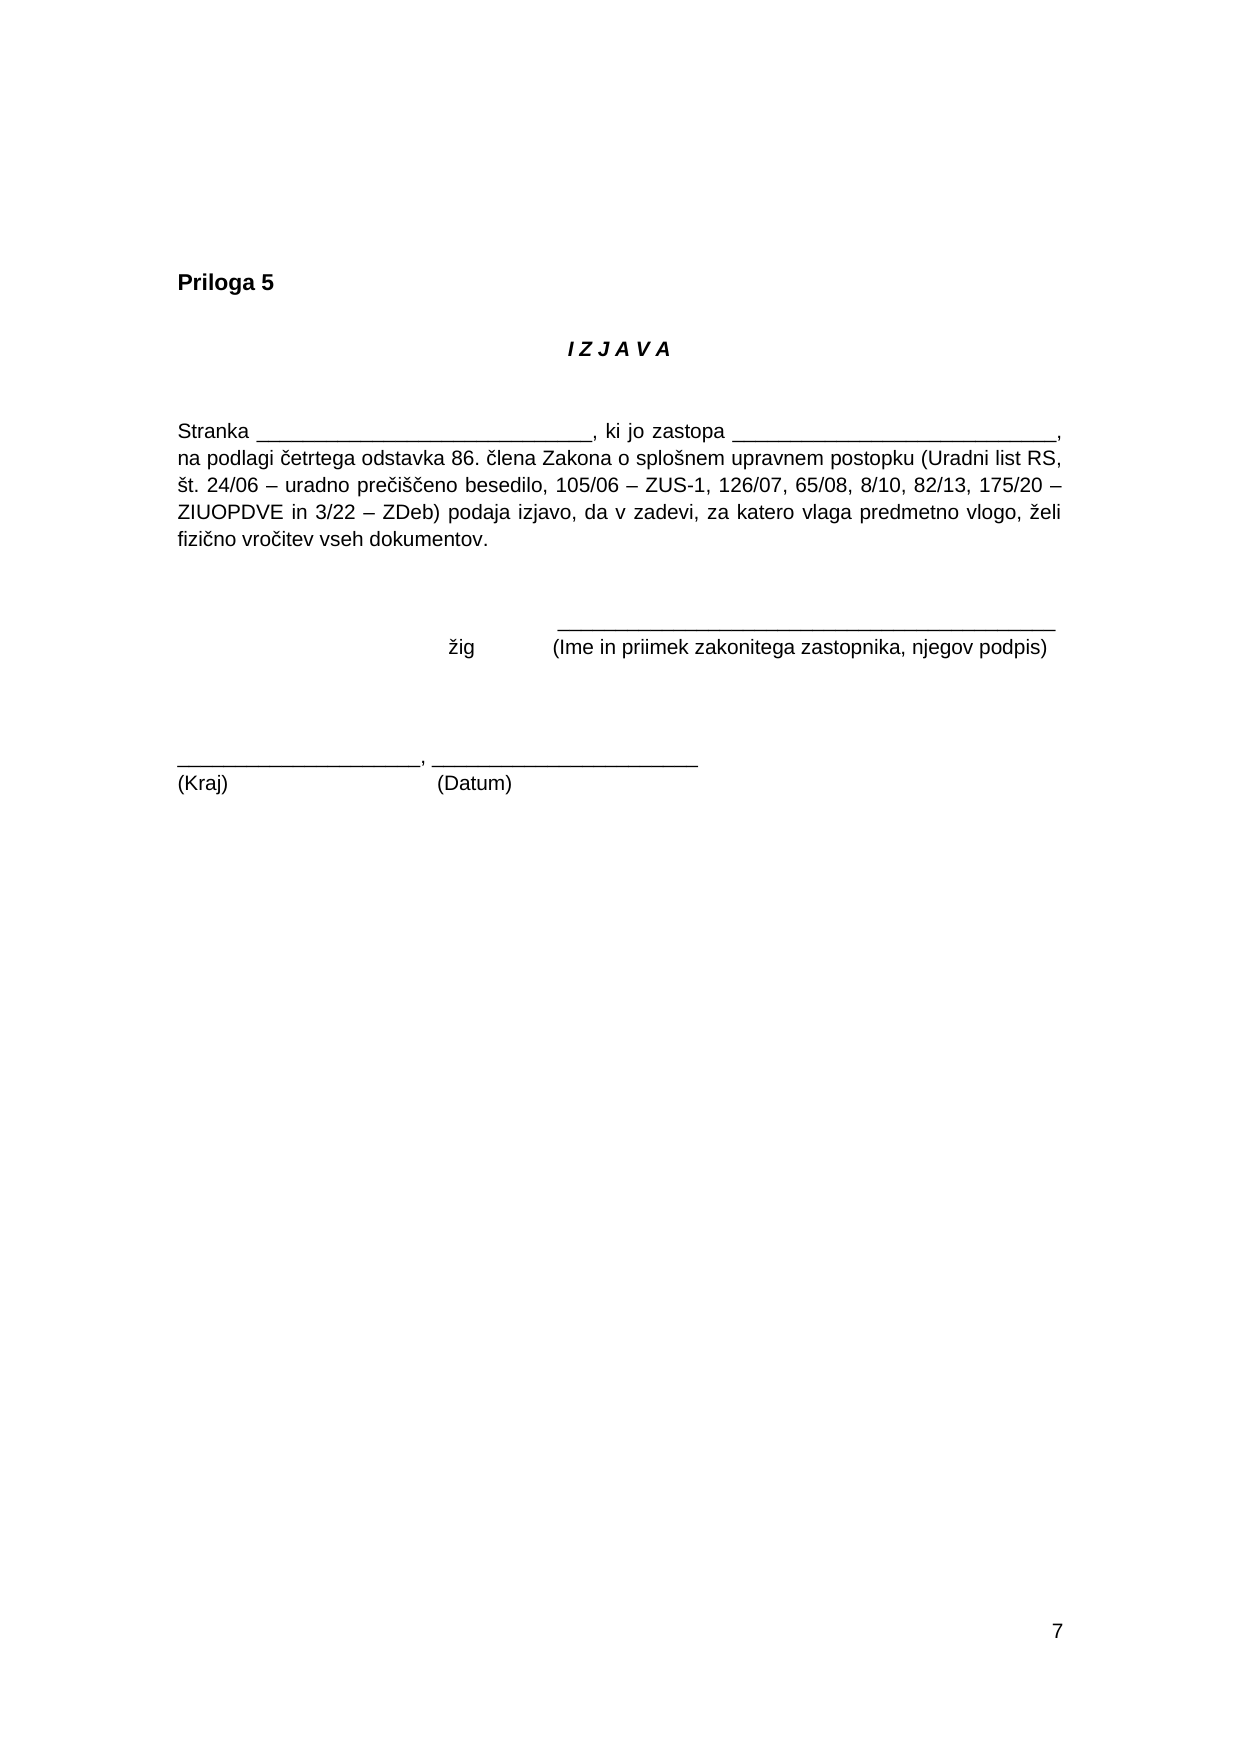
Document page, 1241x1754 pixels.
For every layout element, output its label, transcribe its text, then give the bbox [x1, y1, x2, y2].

text Priloga 5 [177, 268, 1063, 296]
text žig (Ime in priimek zakonitega zastopnika, njegov podpis) [177, 633, 1063, 660]
text I Z J A V A [177, 335, 1063, 362]
text (Kraj) (Datum) [177, 768, 1063, 796]
text Stranka _____________________________, ki jo zastopa ____________________________, na podlagi četrtega odstavka 86. člena Zakona o splošnem upravnem postopku (Uradni list RS, št. 24/06 – uradno prečiščeno besedilo, 105/06 – ZUS-1, 126/07, 65/08, 8/10, 82/13, 175/20 – ZIUOPDVE in 3/22 – ZDeb) podaja izjavo, da v zadevi, za katero vlaga predmetno vlogo, želi fizično vročitev vseh dokumentov. [177, 416, 1063, 552]
text ___________________________________________ [177, 606, 1063, 633]
text _____________________, _______________________ [177, 741, 1063, 768]
